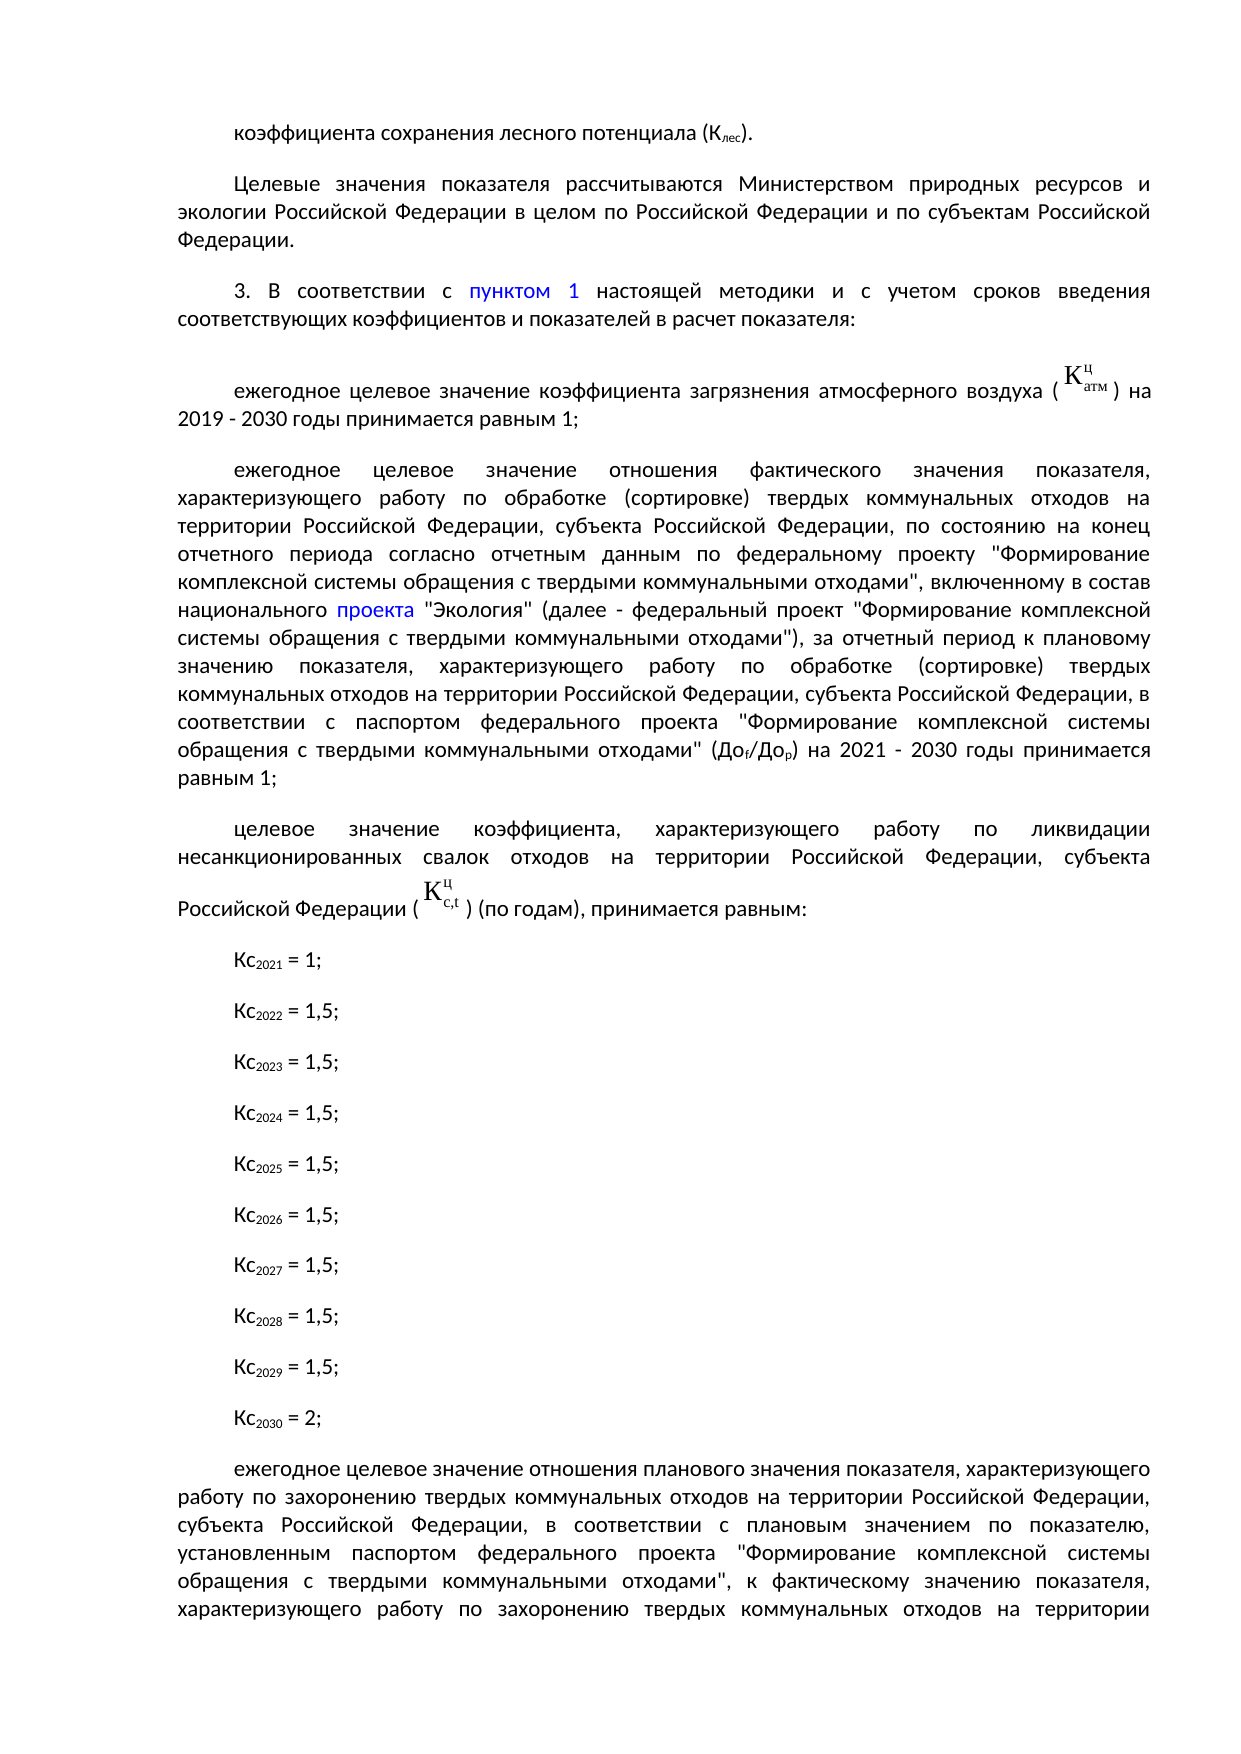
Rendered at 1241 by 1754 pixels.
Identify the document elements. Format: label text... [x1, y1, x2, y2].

text Кс2023 = 1,5; [177, 1047, 1152, 1075]
text Целевые значения показателя рассчитываются Министерством природных ресурсов и экологии Российской Федерации в целом по Российской Федерации и по субъектам Российской Федерации. [177, 169, 1152, 253]
text Кс2027 = 1,5; [177, 1251, 1152, 1279]
text Кс2029 = 1,5; [177, 1352, 1152, 1381]
text Кс2026 = 1,5; [177, 1200, 1152, 1228]
text ежегодное целевое значение коэффициента загрязнения атмосферного воздуха () на 2019 - 2030 годы принимается равным 1; [177, 355, 1152, 432]
text Кс2022 = 1,5; [177, 996, 1152, 1024]
text 3. В соответствии с пунктом 1 настоящей методики и с учетом сроков введения соответствующих коэффициентов и показателей в расчет показателя: [177, 276, 1152, 332]
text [177, 1454, 1152, 1622]
text Кс2030 = 2; [177, 1403, 1152, 1431]
text Кс2024 = 1,5; [177, 1098, 1152, 1126]
text Кс2021 = 1; [177, 945, 1152, 973]
text ежегодное целевое значение отношения фактического значения показателя, характеризующего работу по обработке (сортировке) твердых коммунальных отходов на территории Российской Федерации, субъекта Российской Федерации, по состоянию на конец отчетного периода согласно отчетным данным по федеральному проекту "Формирование комплексной системы обращения с твердыми коммунальными отходами", включенному в состав национального проекта "Экология" (далее - федеральный проект "Формирование комплексной системы обращения с твердыми коммунальными отходами"), за отчетный период к плановому значению показателя, характеризующего работу по обработке (сортировке) твердых коммунальных отходов на территории Российской Федерации, субъекта Российской Федерации, в соответствии с паспортом федерального проекта "Формирование комплексной системы обращения с твердыми коммунальными отходами" (Доf/Доp) на 2021 - 2030 годы принимается равным 1; [177, 455, 1152, 791]
text целевое значение коэффициента, характеризующего работу по ликвидации несанкционированных свалок отходов на территории Российской Федерации, субъекта Российской Федерации () (по годам), принимается равным: [177, 814, 1152, 922]
text коэффициента сохранения лесного потенциала (Клес). [177, 118, 1152, 146]
text Кс2028 = 1,5; [177, 1302, 1152, 1329]
text Кс2025 = 1,5; [177, 1149, 1152, 1177]
